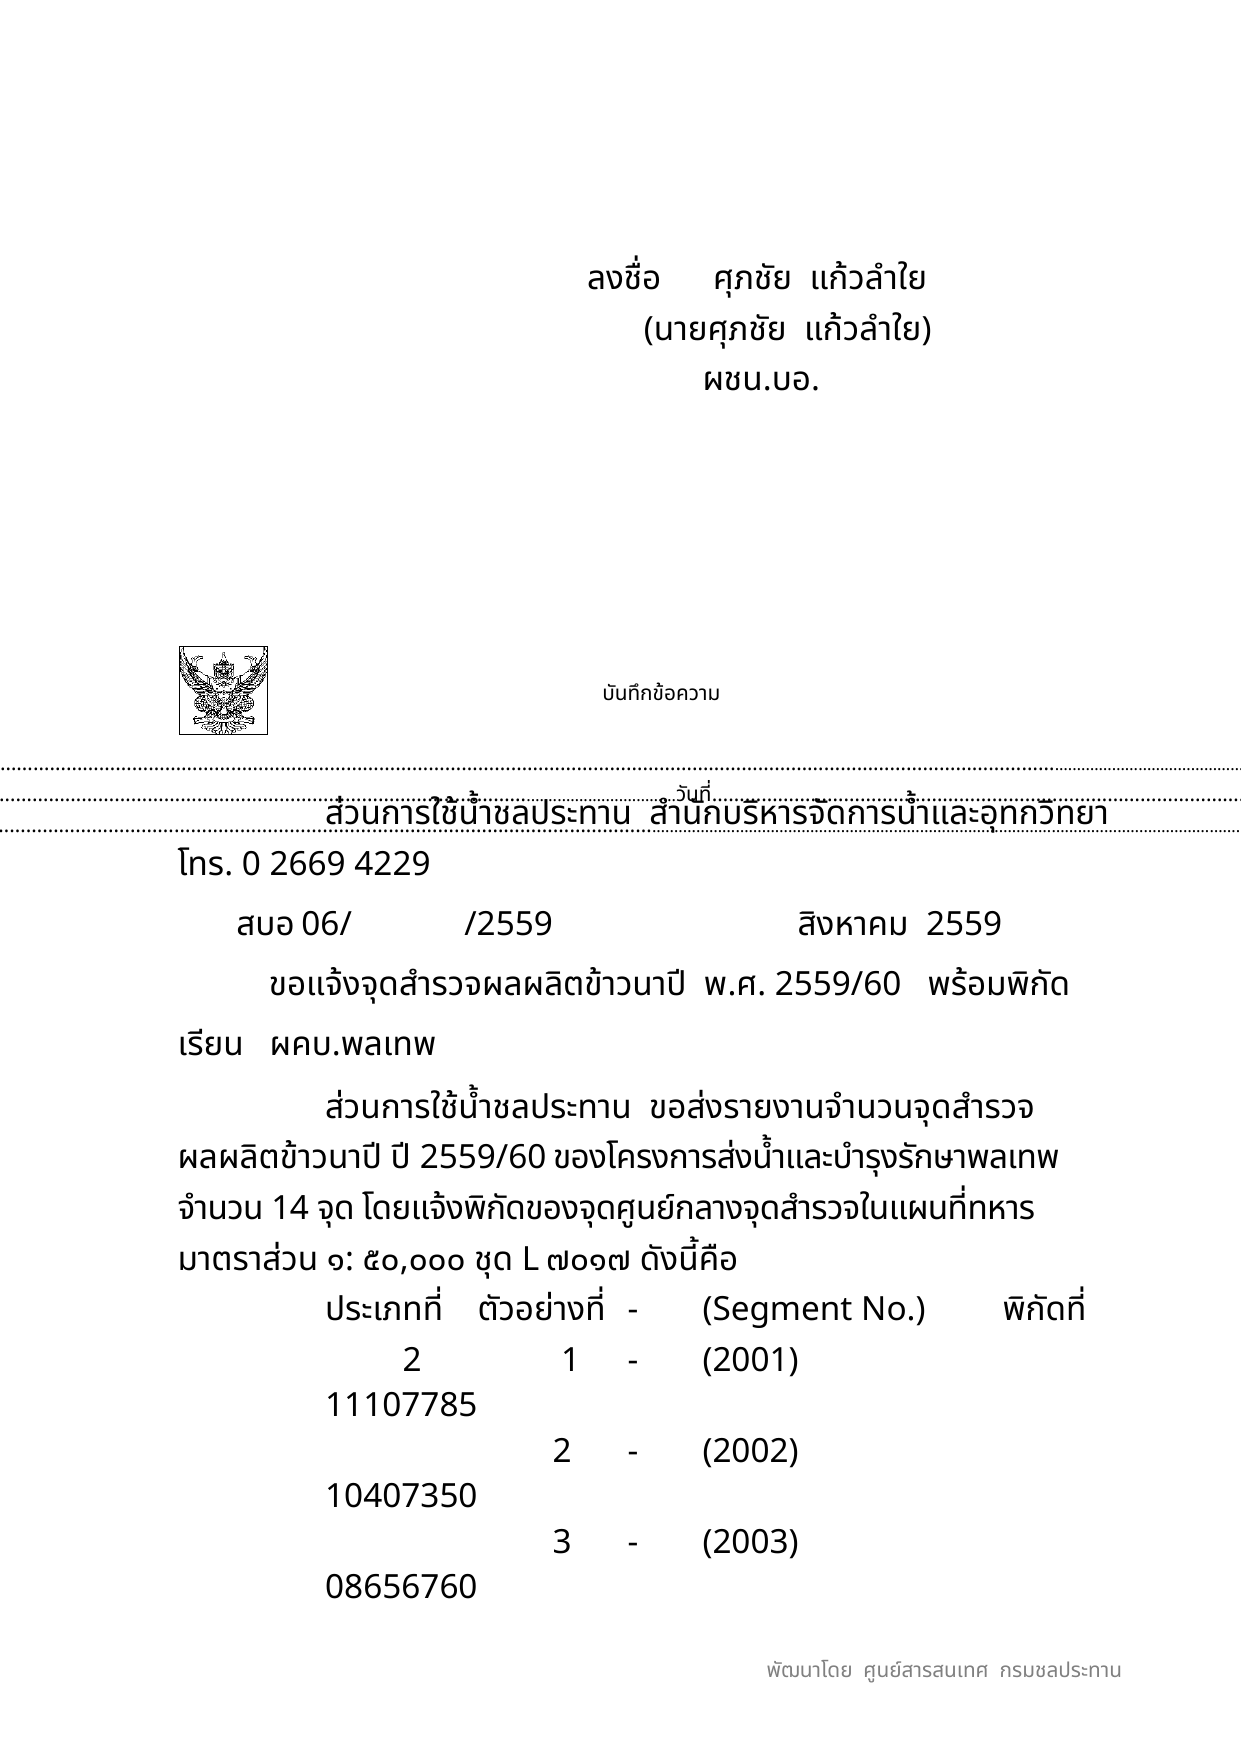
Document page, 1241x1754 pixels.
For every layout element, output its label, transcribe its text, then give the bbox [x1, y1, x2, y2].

text ส่วนการใช้น้ำชลประทาน ขอส่งรายงานจำนวนจุดสำรวจผลผลิตข้าวนาปี ปี 2559/60ของโครงการส่งน้ำและบำรุงรักษาพลเทพจำนวน 14 จุด โดยแจ้งพิกัดของจุดศูนย์กลางจุดสำรวจในแผนที่ทหาร มาตราส่วน ๑: ๕๐,๐๐๐ ชุด L๗๐๑๗ ดังนี้คือ [177, 1083, 1122, 1285]
text เรียน ผคบ.พลเทพ [177, 1020, 1122, 1070]
text 3 - (2003) 08656760 [177, 1517, 1122, 1608]
text ขอแจ้งจุดสำรวจผลผลิตข้าวนาปี พ.ศ. 2559/60 พร้อมพิกัด [177, 960, 1122, 1010]
text ลงชื่อ ศุภชัย แก้วลำใย [177, 254, 1122, 304]
picture [180, 647, 267, 734]
text ผชน.บอ. [177, 355, 1122, 406]
text (นายศุภชัย แก้วลำใย) [177, 304, 1122, 355]
text ส่วนการใช้น้ำชลประทาน สำนักบริหารจัดการน้ำและอุทกวิทยา โทร. 0 2669 4229 [177, 789, 1122, 890]
text สบอ06/ /2559 สิงหาคม 2559 [177, 900, 1122, 950]
text 2 1 - (2001) 11107785 [177, 1336, 1122, 1427]
text ประเภทที่ ตัวอย่างที่ - (Segment No.) พิกัดที่ [177, 1285, 1122, 1336]
text 2 - (2002) 10407350 [177, 1427, 1122, 1517]
